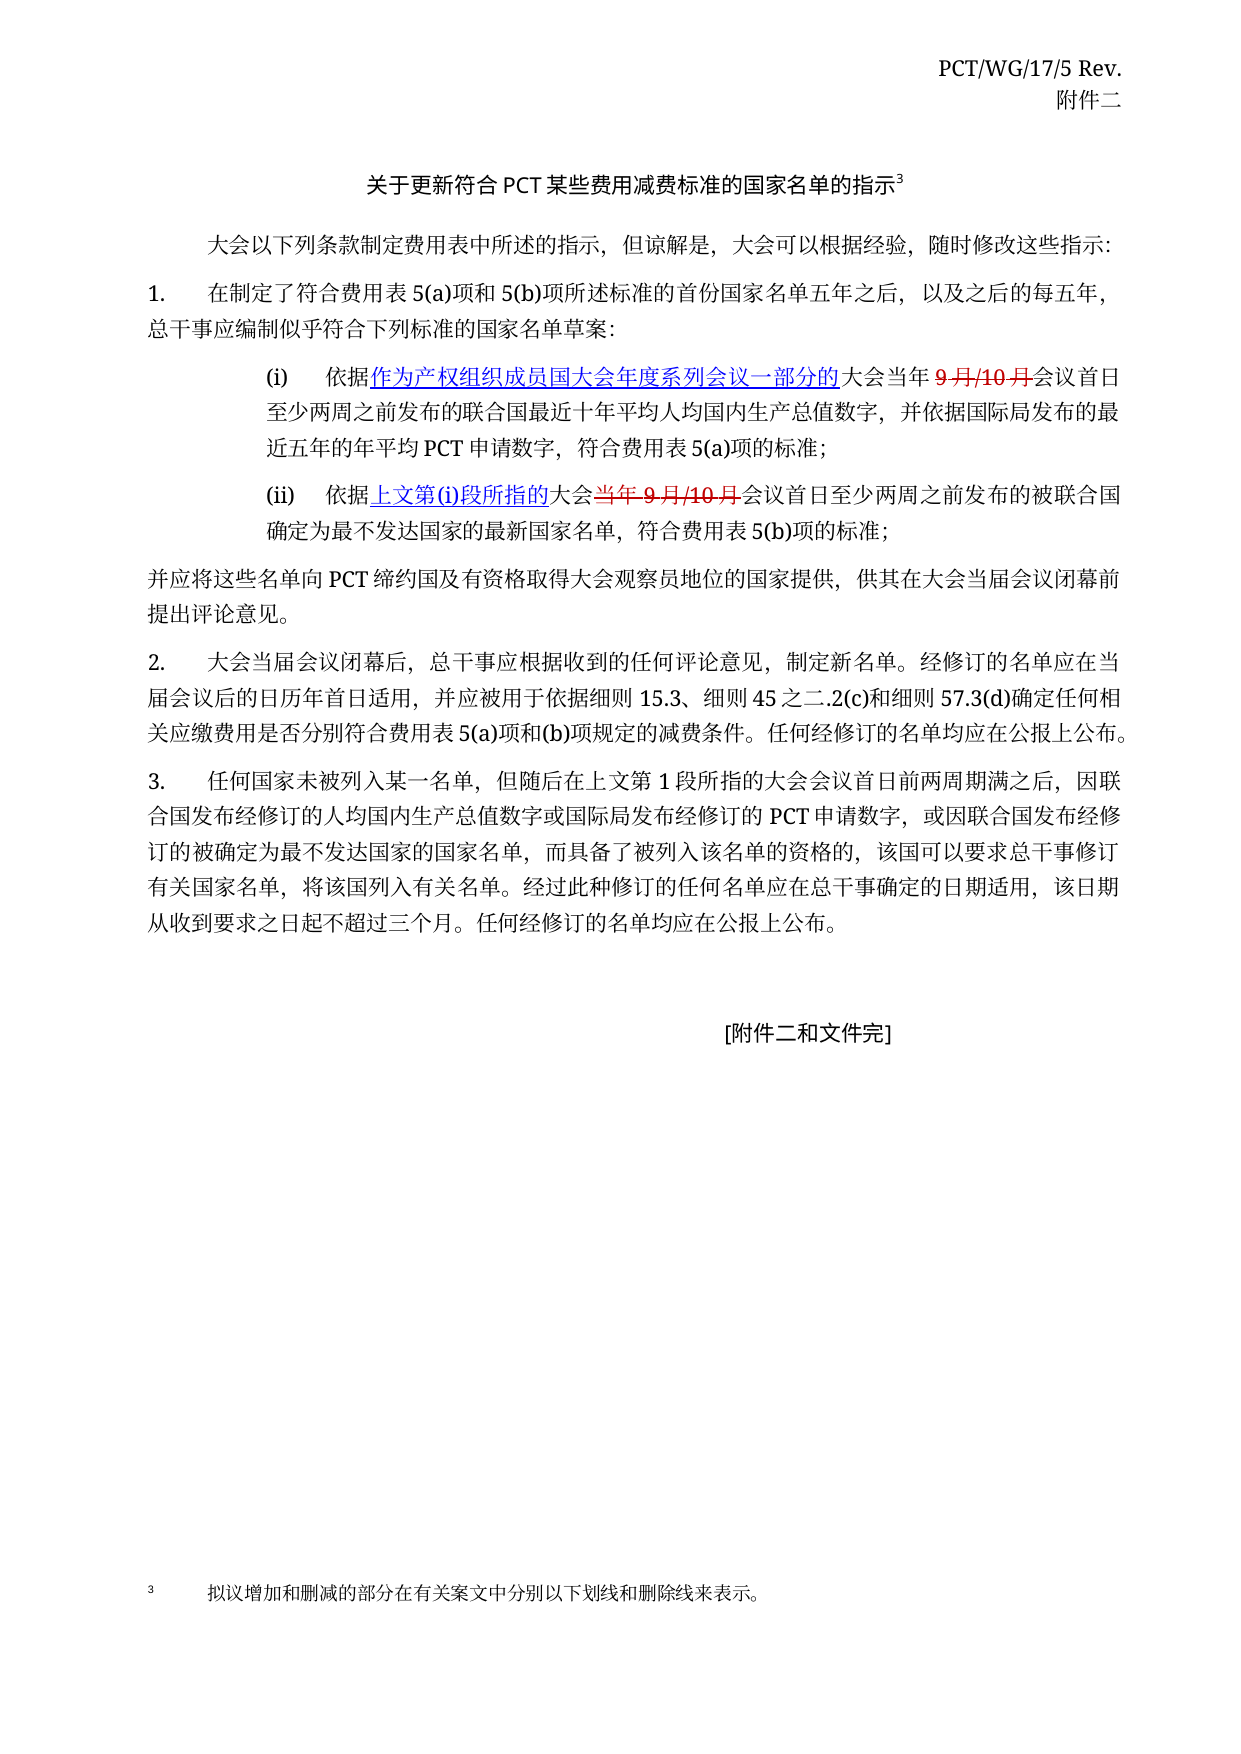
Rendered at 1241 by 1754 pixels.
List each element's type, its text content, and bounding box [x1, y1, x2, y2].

subtitle 关于更新符合PCT某些费用减费标准的国家名单的指示 [148, 164, 1122, 200]
list 任何国家未被列入某一名单，但随后在上文第1段所指的大会会议首日前两周期满之后，因联合国发布经修订的人均国内生产总值数字或国际局发布经修订的PCT申请数字，或因联合国发布经修订的被确定为最不发达国家的国家名单，而具备了被列入该名单的资格的，该国可以要求总干事修订有关国家名单，将该国列入有关名单。经过此种修订的任何名单应在总干事确定的日期适用，该日期从收到要求之日起不超过三个月。任何经修订的名单均应在公报上公布。 [148, 760, 1122, 937]
list 依据作为产权组织成员国大会年度系列会议一部分的大会当年9月/10月会议首日至少两周之前发布的联合国最近十年平均人均国内生产总值数字，并依据国际局发布的最近五年的年平均PCT申请数字，符合费用表5(a)项的标准； [266, 356, 1122, 462]
list 大会当届会议闭幕后，总干事应根据收到的任何评论意见，制定新名单。经修订的名单应在当届会议后的日历年首日适用，并应被用于依据细则15.3、细则45之二.2(c)和细则57.3(d)确定任何相关应缴费用是否分别符合费用表5(a)项和(b)项规定的减费条件。任何经修订的名单均应在公报上公布。 [148, 641, 1122, 748]
list 在制定了符合费用表5(a)项和5(b)项所述标准的首份国家名单五年之后，以及之后的每五年，总干事应编制似乎符合下列标准的国家名单草案： [148, 273, 1122, 343]
text 大会以下列条款制定费用表中所述的指示，但谅解是，大会可以根据经验，随时修改这些指‍示： [148, 225, 1122, 260]
text [附件二和文件完] [724, 1012, 1122, 1048]
list 依据上文第(i)段所指的大会当年9月/10月会议首日至少两周之前发布的被联合国确定为最不发达国家的最新国家名单，符合费用表5(b)项的标准； [266, 475, 1122, 546]
list 并应将这些名单向PCT缔约国及有资格取得大会观察员地位的国家提供，供其在大会当届会议闭幕前提出评论意见。 [148, 558, 1122, 629]
